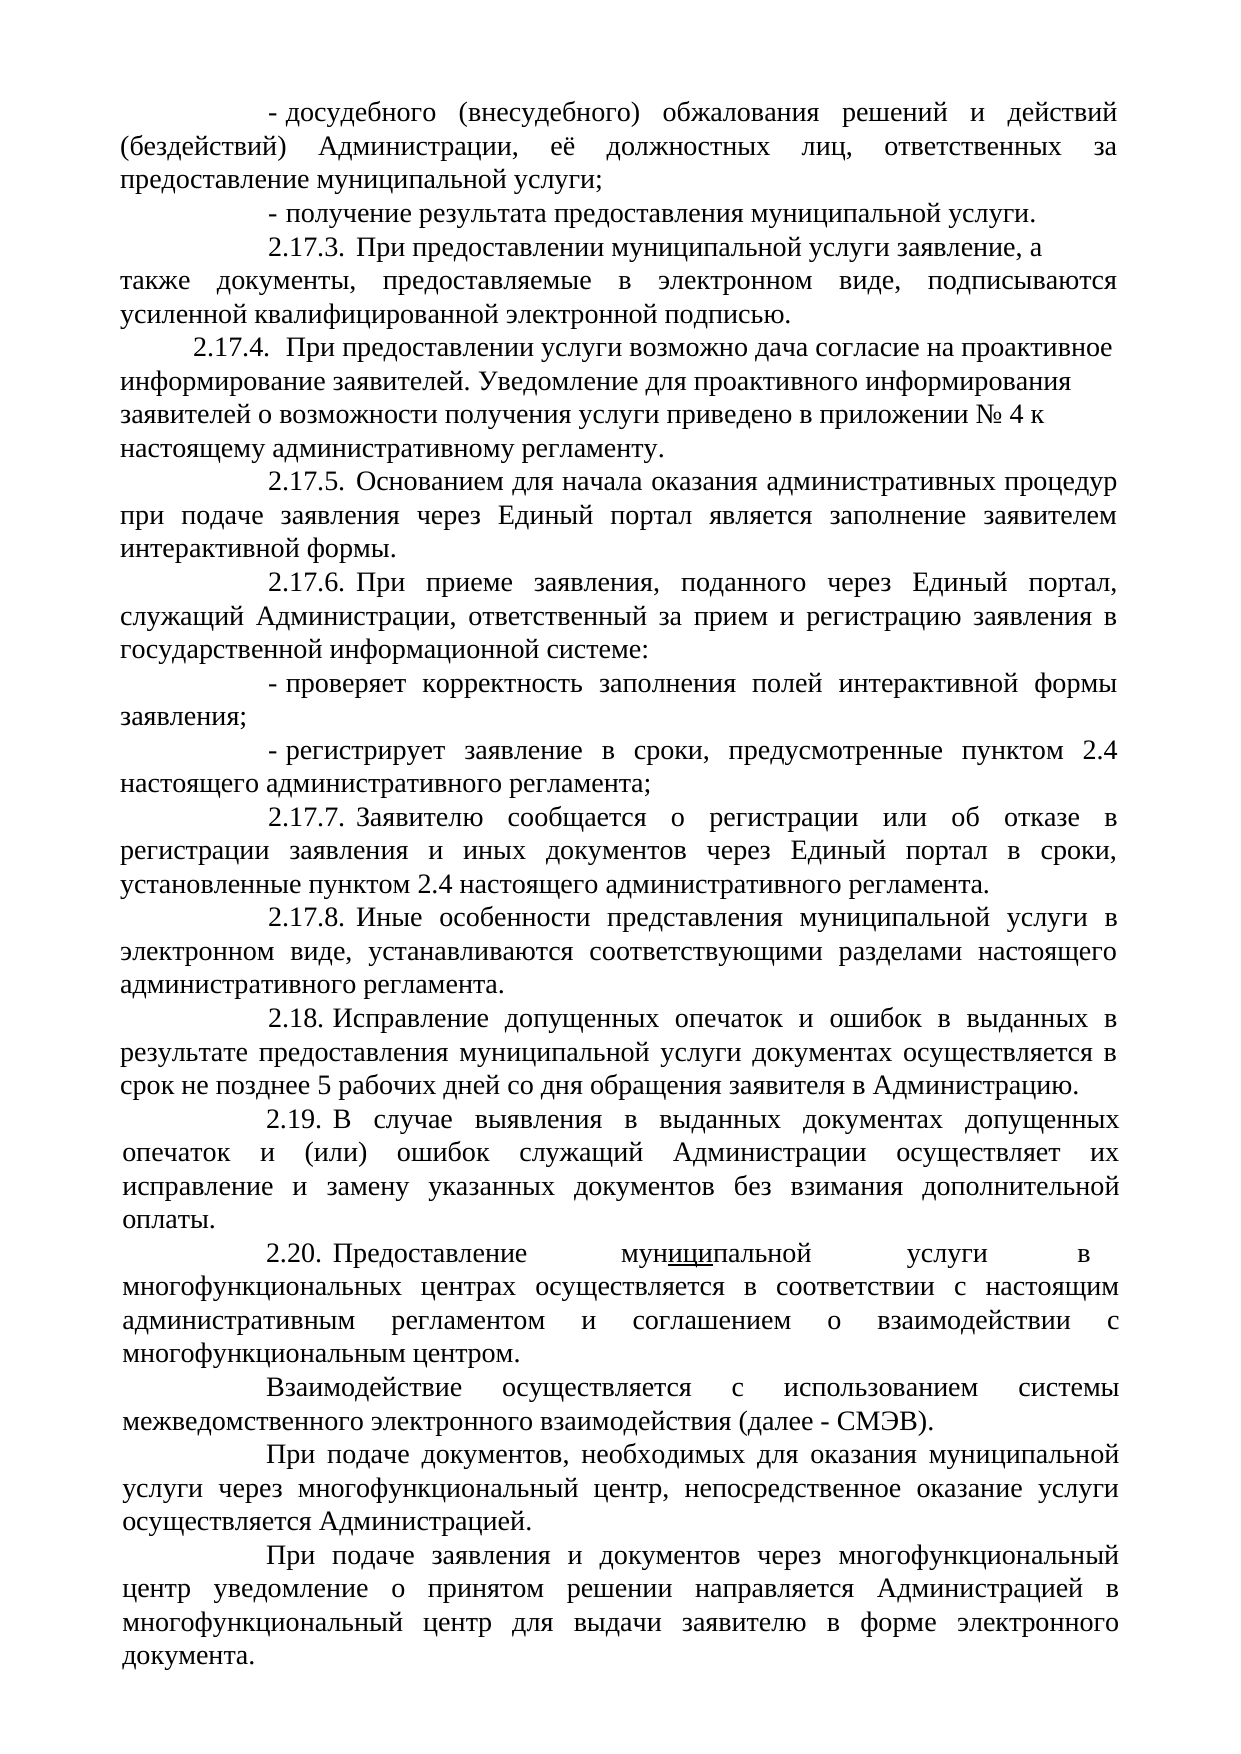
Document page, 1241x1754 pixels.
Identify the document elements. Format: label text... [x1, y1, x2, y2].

text Взаимодействие осуществляется с использованием системы межведомственного электронного взаимодействия (далее - СМЭВ). [122, 1370, 1121, 1437]
list Предоставление муниципальной услуги в [122, 1236, 1123, 1269]
list При предоставлении муниципальной услуги заявление, а [120, 229, 1123, 263]
list досудебного (внесудебного) обжалования решений и действий (бездействий) Администрации, её должностных лиц, ответственных за предоставление муниципальной услуги; [120, 95, 1118, 196]
list Исправление допущенных опечаток и ошибок в выданных в результате предоставления муниципальной услуги документах осуществляется в срок не позднее 5 рабочих дней со дня обращения заявителя в Администрацию. [120, 1001, 1118, 1101]
list В случае выявления в выданных документах допущенных опечаток и (или) ошибок служащий Администрации осуществляет их исправление и замену указанных документов без взимания дополнительной оплаты. [122, 1101, 1121, 1236]
list Основанием для начала оказания административных процедур при подаче заявления через Единый портал является заполнение заявителем интерактивной формы. [120, 464, 1118, 565]
list Заявителю сообщается о регистрации или об отказе в регистрации заявления и иных документов через Единый портал в сроки, установленные пунктом 2.4 настоящего административного регламента. [120, 799, 1118, 900]
list Иные особенности представления муниципальной услуги в электронном виде, устанавливаются соответствующими разделами настоящего административного регламента. [120, 900, 1118, 1001]
text При подаче документов, необходимых для оказания муниципальной услуги через многофункциональный центр, непосредственное оказание услуги осуществляется Администрацией. [122, 1437, 1121, 1537]
list регистрирует заявление в сроки, предусмотренные пунктом 2.4 настоящего административного регламента; [120, 732, 1118, 799]
list При предоставлении услуги возможно дача согласие на проактивное информирование заявителей. Уведомление для проактивного информирования заявителей о возможности получения услуги приведено в приложении № 4 к настоящему административному регламенту. [120, 330, 1118, 464]
list проверяет корректность заполнения полей интерактивной формы заявления; [120, 665, 1118, 732]
text многофункциональных центрах осуществляется в соответствии с настоящим административным регламентом и соглашением о взаимодействии с многофункциональным центром. [122, 1269, 1121, 1370]
text также документы, предоставляемые в электронном виде, подписываются усиленной квалифицированной электронной подписью. [120, 263, 1118, 330]
list получение результата предоставления муниципальной услуги. [120, 196, 1123, 229]
list При приеме заявления, поданного через Единый портал, служащий Администрации, ответственный за прием и регистрацию заявления в государственной информационной системе: [120, 565, 1118, 665]
text При подаче заявления и документов через многофункциональный центр уведомление о принятом решении направляется Администрацией в многофункциональный центр для выдачи заявителю в форме электронного документа. [122, 1537, 1121, 1672]
